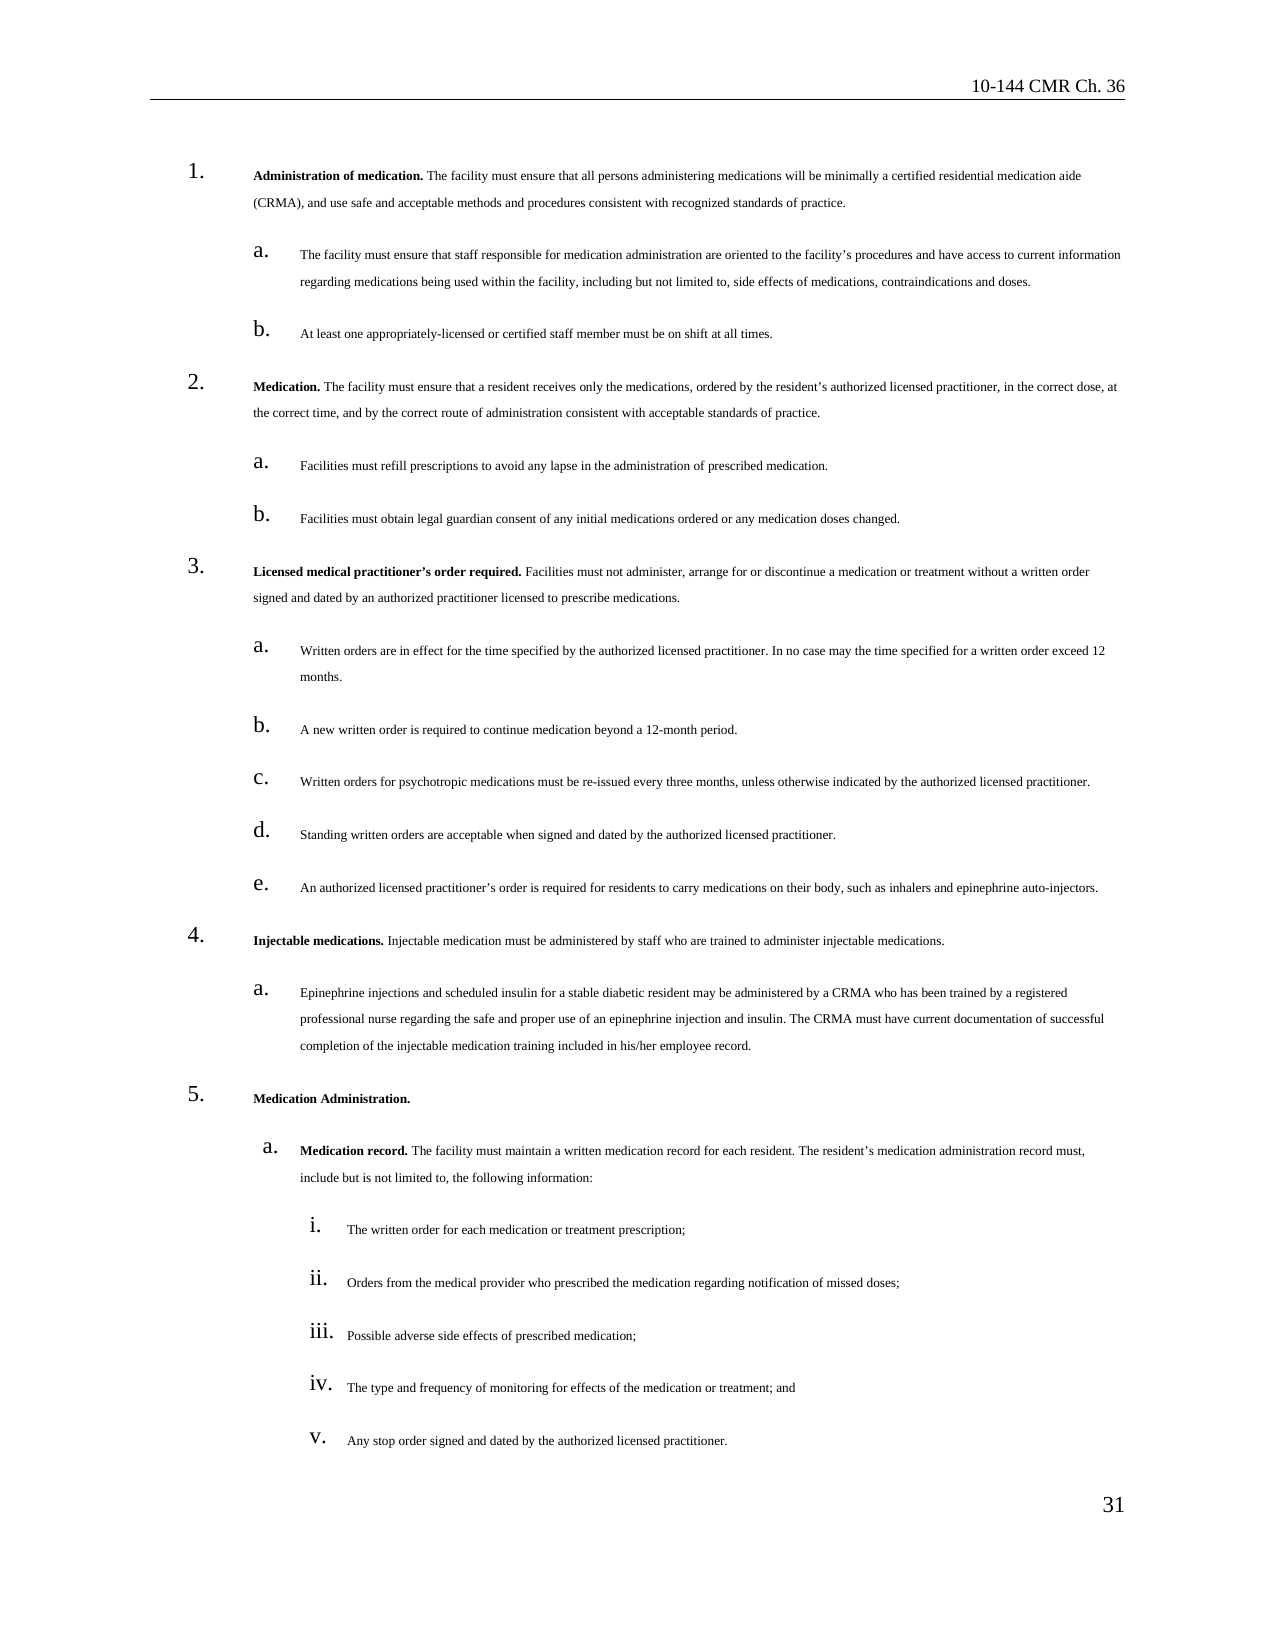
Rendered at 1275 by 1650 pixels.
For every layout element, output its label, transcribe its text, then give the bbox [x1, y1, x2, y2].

list Any stop order signed and dated by the authorized licensed practitioner. [309, 1422, 1125, 1448]
list The facility must ensure that staff responsible for medication administration are oriented to the facility’s procedures and have access to current information regarding medications being used within the facility, including but not limited to, side effects of medications, contraindications and doses. [253, 236, 1125, 289]
list Medication. The facility must ensure that a resident receives only the medications, ordered by the resident’s authorized licensed practitioner, in the correct dose, at the correct time, and by the correct route of administration consistent with acceptable standards of practice. [187, 368, 1125, 421]
list Orders from the medical provider who prescribed the medication regarding notification of missed doses; [309, 1264, 1125, 1290]
list Facilities must obtain legal guardian consent of any initial medications ordered or any medication doses changed. [253, 500, 1125, 526]
list The written order for each medication or treatment prescription; [309, 1211, 1125, 1238]
list The type and frequency of monitoring for effects of the medication or treatment; and [309, 1369, 1125, 1396]
list At least one appropriately-licensed or certified staff member must be on shift at all times. [253, 315, 1125, 342]
list Administration of medication. The facility must ensure that all persons administering medications will be minimally a certified residential medication aide (CRMA), and use safe and acceptable methods and procedures consistent with recognized standards of practice. [187, 157, 1125, 210]
list Medication record. The facility must maintain a written medication record for each resident. The resident’s medication administration record must, include but is not limited to, the following information: [262, 1132, 1125, 1185]
list A new written order is required to continue medication beyond a 12-month period. [253, 711, 1125, 737]
list An authorized licensed practitioner’s order is required for residents to carry medications on their body, such as inhalers and epinephrine auto-injectors. [253, 869, 1125, 895]
list Facilities must refill prescriptions to avoid any lapse in the administration of prescribed medication. [253, 447, 1125, 473]
list Written orders for psychotropic medications must be re-issued every three months, unless otherwise indicated by the authorized licensed practitioner. [253, 763, 1125, 790]
list Licensed medical practitioner’s order required. Facilities must not administer, arrange for or discontinue a medication or treatment without a written order signed and dated by an authorized practitioner licensed to prescribe medications. [187, 552, 1125, 605]
list Standing written orders are acceptable when signed and dated by the authorized licensed practitioner. [253, 816, 1125, 842]
list Possible adverse side effects of prescribed medication; [309, 1317, 1125, 1343]
list Injectable medications. Injectable medication must be administered by staff who are trained to administer injectable medications. [187, 921, 1125, 948]
list Epinephrine injections and scheduled insulin for a stable diabetic resident may be administered by a CRMA who has been trained by a registered professional nurse regarding the safe and proper use of an epinephrine injection and insulin. The CRMA must have current documentation of successful completion of the injectable medication training included in his/her employee record. [253, 974, 1125, 1053]
list Medication Administration. [187, 1079, 1125, 1106]
list Written orders are in effect for the time specified by the authorized licensed practitioner. In no case may the time specified for a written order exceed 12 months. [253, 632, 1125, 684]
